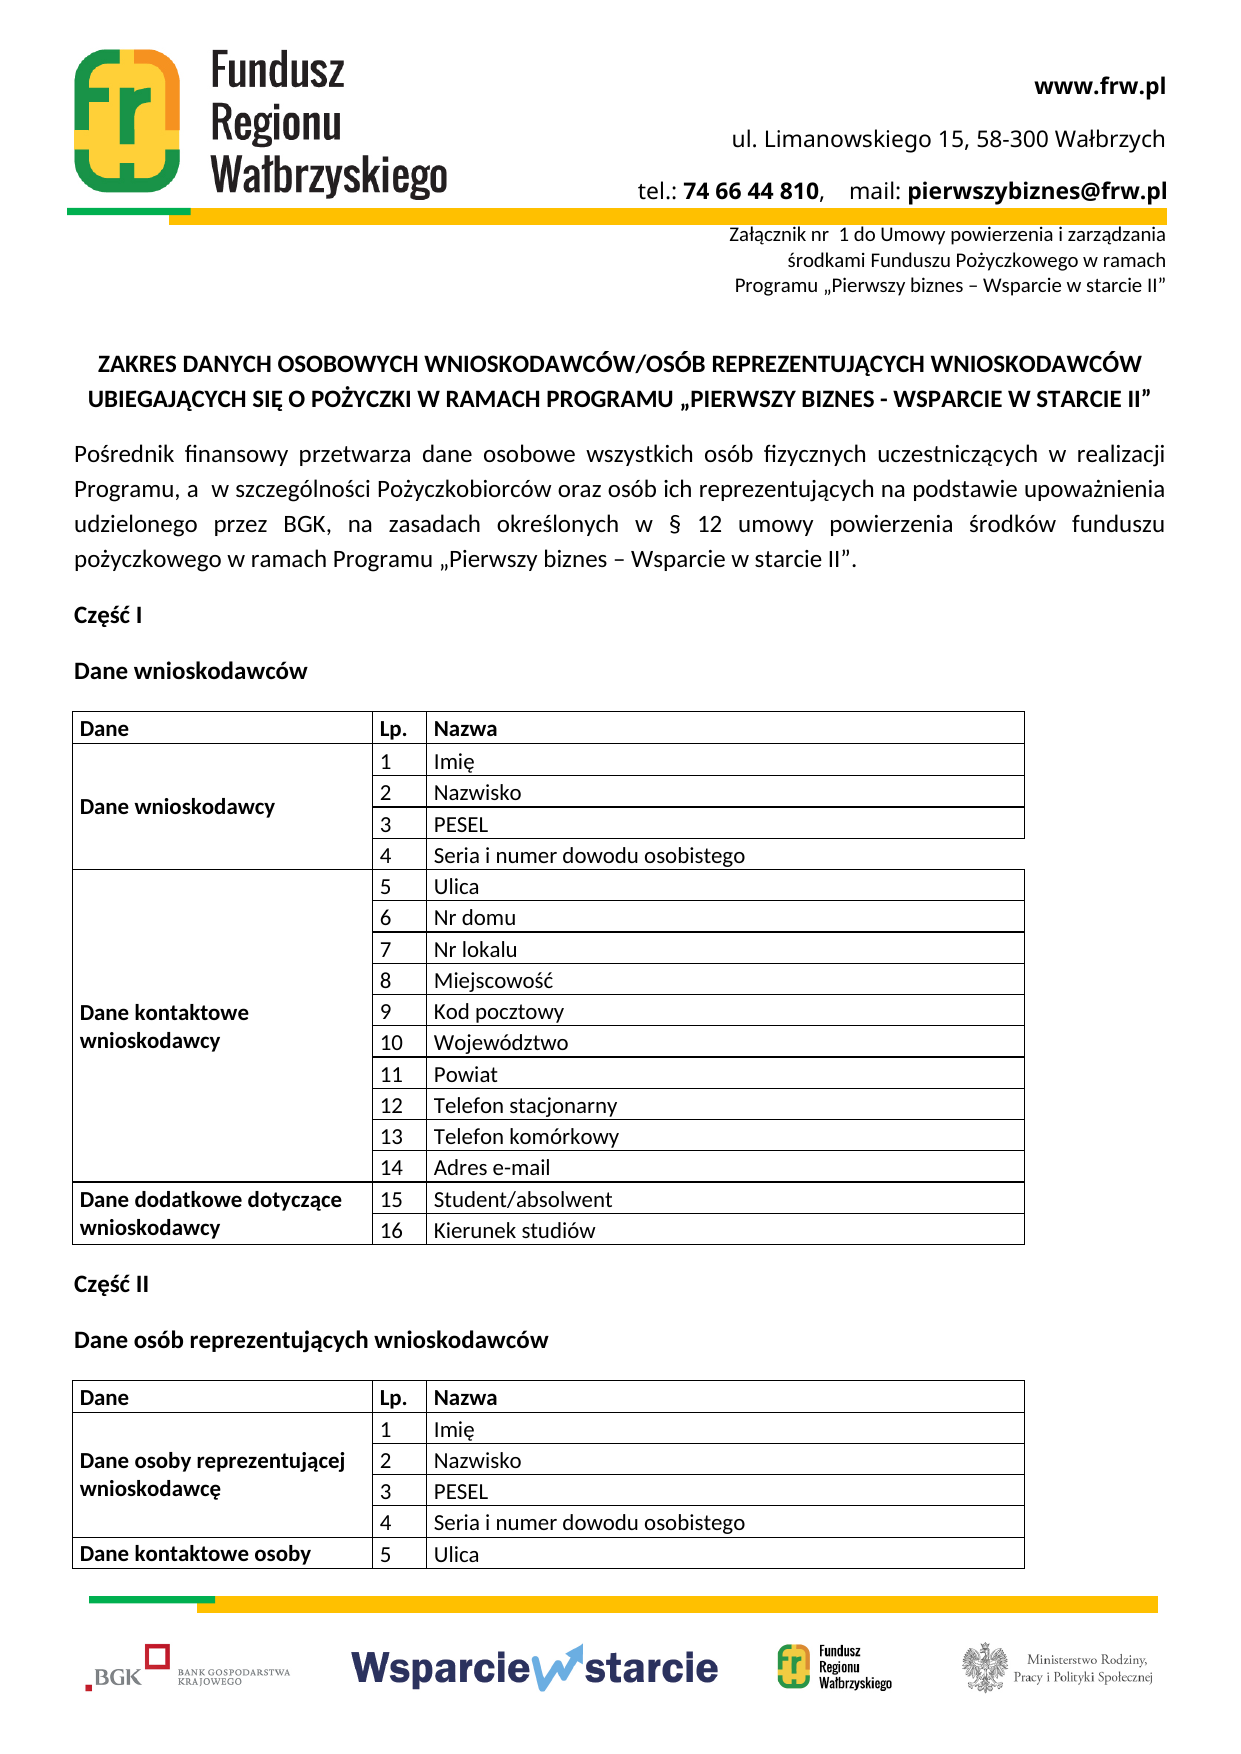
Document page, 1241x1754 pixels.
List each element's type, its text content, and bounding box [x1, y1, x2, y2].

text Część I [74, 599, 1167, 630]
text środkami Funduszu Pożyczkowego w ramach [74, 247, 1167, 272]
table_cell 3 [373, 808, 426, 838]
text Załącznik nr 1 do Umowy powierzenia i zarządzania [74, 222, 1167, 247]
table_cell 1 [373, 744, 426, 775]
table_header Dane [73, 712, 372, 742]
table_cell 16 [373, 1214, 426, 1244]
table_cell 2 [373, 1444, 426, 1474]
text Pośrednik finansowy przetwarza dane osobowe wszystkich osób fizycznych uczestniczących w realizacji Programu, a w szczególności Pożyczkobiorców oraz osób ich reprezentujących na podstawie upoważnienia udzielonego przez BGK, na zasadach określonych w § 12 umowy powierzenia środków funduszu pożyczkowego w ramach Programu „Pierwszy biznes – Wsparcie w starcie II”. [74, 439, 1167, 574]
text ZAKRES DANYCH OSOBOWYCH WNIOSKODAWCÓW/OSÓB REPREZENTUJĄCYCH WNIOSKODAWCÓW UBIEGAJĄCYCH SIĘ O POŻYCZKI W RAMACH PROGRAMU „PIERWSZY BIZNES - WSPARCIE W STARCIE II” [74, 348, 1167, 413]
table_cell Seria i numer dowodu osobistego [427, 1506, 1024, 1537]
table_cell PESEL [427, 1475, 1024, 1505]
table_cell PESEL [427, 808, 1024, 838]
table_cell 12 [373, 1089, 426, 1119]
table_cell 3 [373, 1475, 426, 1505]
table_header Nazwa [427, 1381, 1024, 1412]
table_cell Nr domu [427, 901, 1024, 931]
table_cell Ulica [427, 870, 1024, 900]
table_cell 7 [373, 933, 426, 963]
table_cell 8 [373, 964, 426, 994]
table_cell Imię [427, 1413, 1024, 1443]
table_cell 10 [373, 1026, 426, 1056]
table_cell Dane kontaktowe osoby reprezentującej wnioskodawcę [73, 1538, 372, 1568]
picture [73, 1622, 1171, 1714]
table_cell 5 [373, 1538, 426, 1568]
table_cell Nazwisko [427, 776, 1024, 806]
text Programu „Pierwszy biznes – Wsparcie w starcie II” [74, 272, 1167, 298]
table_cell Miejscowość [427, 964, 1024, 994]
table_cell 15 [373, 1183, 426, 1213]
table_cell 4 [373, 839, 426, 869]
table_cell Nazwisko [427, 1444, 1024, 1474]
table_cell Województwo [427, 1026, 1024, 1056]
table_cell 1 [373, 1413, 426, 1443]
table_cell Student/absolwent [427, 1183, 1024, 1213]
table_cell Telefon komórkowy [427, 1120, 1024, 1150]
table_cell Dane wnioskodawcy [73, 744, 372, 869]
table_cell Telefon stacjonarny [427, 1089, 1024, 1119]
text Część II [74, 1269, 1167, 1299]
table_cell Powiat [427, 1058, 1024, 1088]
text Dane osób reprezentujących wnioskodawców [74, 1324, 1167, 1355]
table_cell 5 [373, 870, 426, 900]
table_header Lp. [373, 712, 426, 742]
table_cell 4 [373, 1506, 426, 1537]
table_cell Dane kontaktowe wnioskodawcy [73, 870, 372, 1181]
table_header Dane [73, 1381, 372, 1412]
table_cell 11 [373, 1058, 426, 1088]
table_cell Nr lokalu [427, 933, 1024, 963]
table_cell 13 [373, 1120, 426, 1150]
table_cell 14 [373, 1151, 426, 1181]
table_cell 6 [373, 901, 426, 931]
table_cell Ulica [427, 1538, 1024, 1568]
table_cell Dane dodatkowe dotyczące wnioskodawcy [73, 1183, 372, 1244]
table_cell Kierunek studiów [427, 1214, 1024, 1244]
picture [65, 43, 733, 210]
table_cell Kod pocztowy [427, 995, 1024, 1025]
table_cell Adres e-mail [427, 1151, 1024, 1181]
table_cell Seria i numer dowodu osobistego [427, 839, 1024, 869]
table_cell 9 [373, 995, 426, 1025]
table_header Lp. [373, 1381, 426, 1412]
table_cell Imię [427, 744, 1024, 775]
table_cell 2 [373, 776, 426, 806]
text Dane wnioskodawców [74, 655, 1167, 686]
table_cell Dane osoby reprezentującej wnioskodawcę [73, 1413, 372, 1537]
table_header Nazwa [427, 712, 1024, 742]
